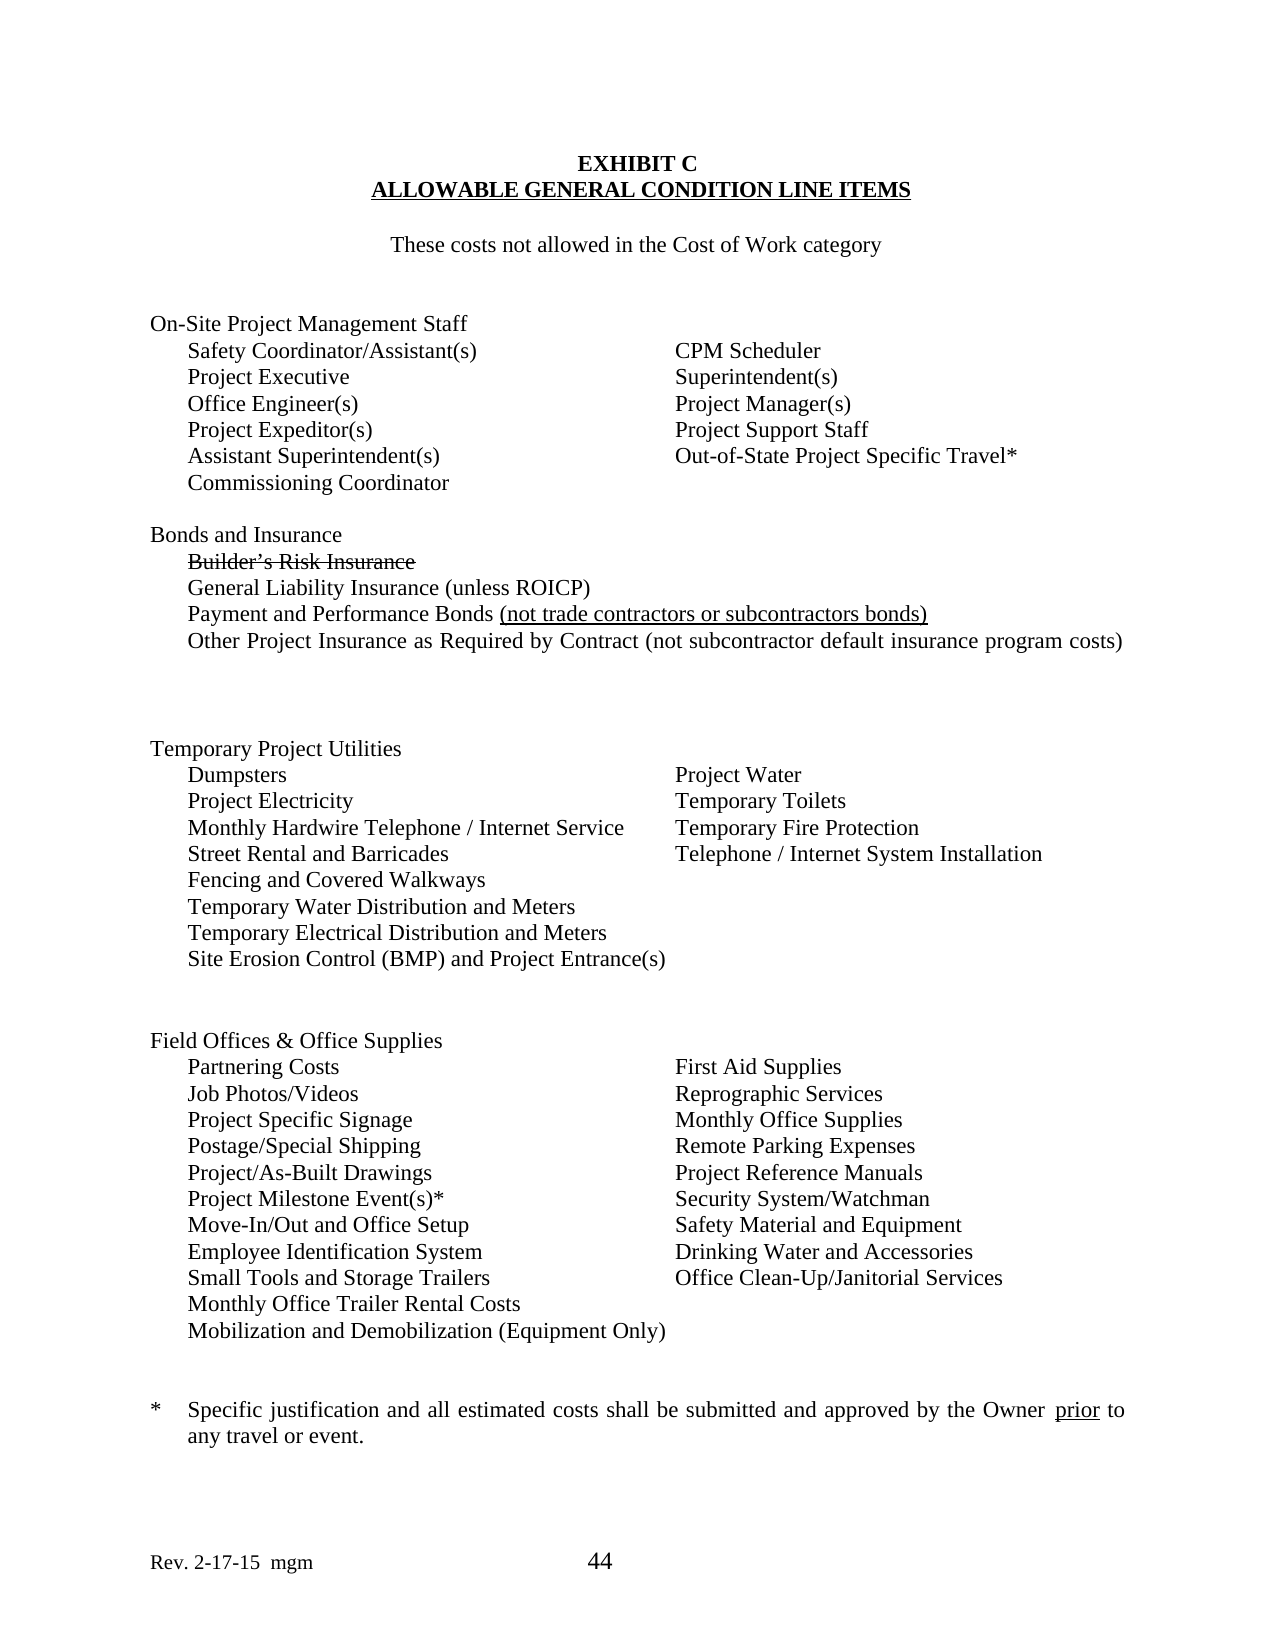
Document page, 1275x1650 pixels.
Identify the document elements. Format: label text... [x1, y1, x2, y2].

text Mobilization and Demobilization (Equipment Only) [187, 1317, 1125, 1343]
text Project Expeditor(s) Project Support Staff [187, 416, 1125, 442]
text Office Engineer(s) Project Manager(s) [187, 389, 1125, 416]
subtitle On-Site Project Management Staff [150, 311, 1125, 337]
subtitle Field Offices & Office Supplies [150, 1027, 1125, 1053]
text Payment and Performance Bonds (not trade contractors or subcontractors bonds) [187, 600, 1125, 627]
subtitle Temporary Project Utilities [150, 734, 1125, 761]
text Street Rental and Barricades Telephone / Internet System Installation [187, 840, 1125, 866]
text Other Project Insurance as Required by Contract (not subcontractor default insurance program costs) [187, 627, 1125, 679]
text Builder’s Risk Insurance [187, 548, 1125, 574]
text Dumpsters Project Water [187, 761, 1125, 787]
text Employee Identification System Drinking Water and Accessories [187, 1238, 1125, 1264]
text Fencing and Covered Walkways [187, 866, 1125, 893]
text Project/As-Built Drawings Project Reference Manuals [187, 1159, 1125, 1185]
text Partnering Costs First Aid Supplies [187, 1053, 1125, 1079]
text Monthly Hardwire Telephone / Internet Service Temporary Fire Protection [187, 814, 1125, 840]
text Assistant Superintendent(s) Out-of-State Project Specific Travel* [187, 442, 1125, 469]
text Temporary Electrical Distribution and Meters [187, 919, 1125, 945]
text * Specific justification and all estimated costs shall be submitted and approved by the Owner prior to any travel or event. [150, 1396, 1125, 1448]
text EXHIBIT C [150, 150, 1125, 176]
text General Liability Insurance (unless ROICP) [187, 574, 1125, 600]
text These costs not allowed in the Cost of Work category [150, 231, 1125, 258]
text Safety Coordinator/Assistant(s) CPM Scheduler [187, 337, 1125, 363]
text Project Milestone Event(s)* Security System/Watchman [187, 1185, 1125, 1211]
text Move-In/Out and Office Setup Safety Material and Equipment [187, 1211, 1125, 1238]
text Temporary Water Distribution and Meters [187, 893, 1125, 919]
text Monthly Office Trailer Rental Costs [187, 1290, 1125, 1317]
subtitle Bonds and Insurance [150, 521, 1125, 548]
text Project Electricity Temporary Toilets [187, 787, 1125, 814]
text Commissioning Coordinator [187, 469, 1125, 495]
subtitle ALLOWABLE GENERAL CONDITION LINE ITEMS [150, 176, 1132, 203]
text Small Tools and Storage Trailers Office Clean-Up/Janitorial Services [187, 1264, 1125, 1290]
text Postage/Special Shipping Remote Parking Expenses [187, 1132, 1125, 1159]
text Project Specific Signage Monthly Office Supplies [187, 1106, 1125, 1132]
text Job Photos/Videos Reprographic Services [187, 1079, 1125, 1106]
text Site Erosion Control (BMP) and Project Entrance(s) [187, 945, 1125, 972]
text Project Executive Superintendent(s) [187, 363, 1125, 389]
